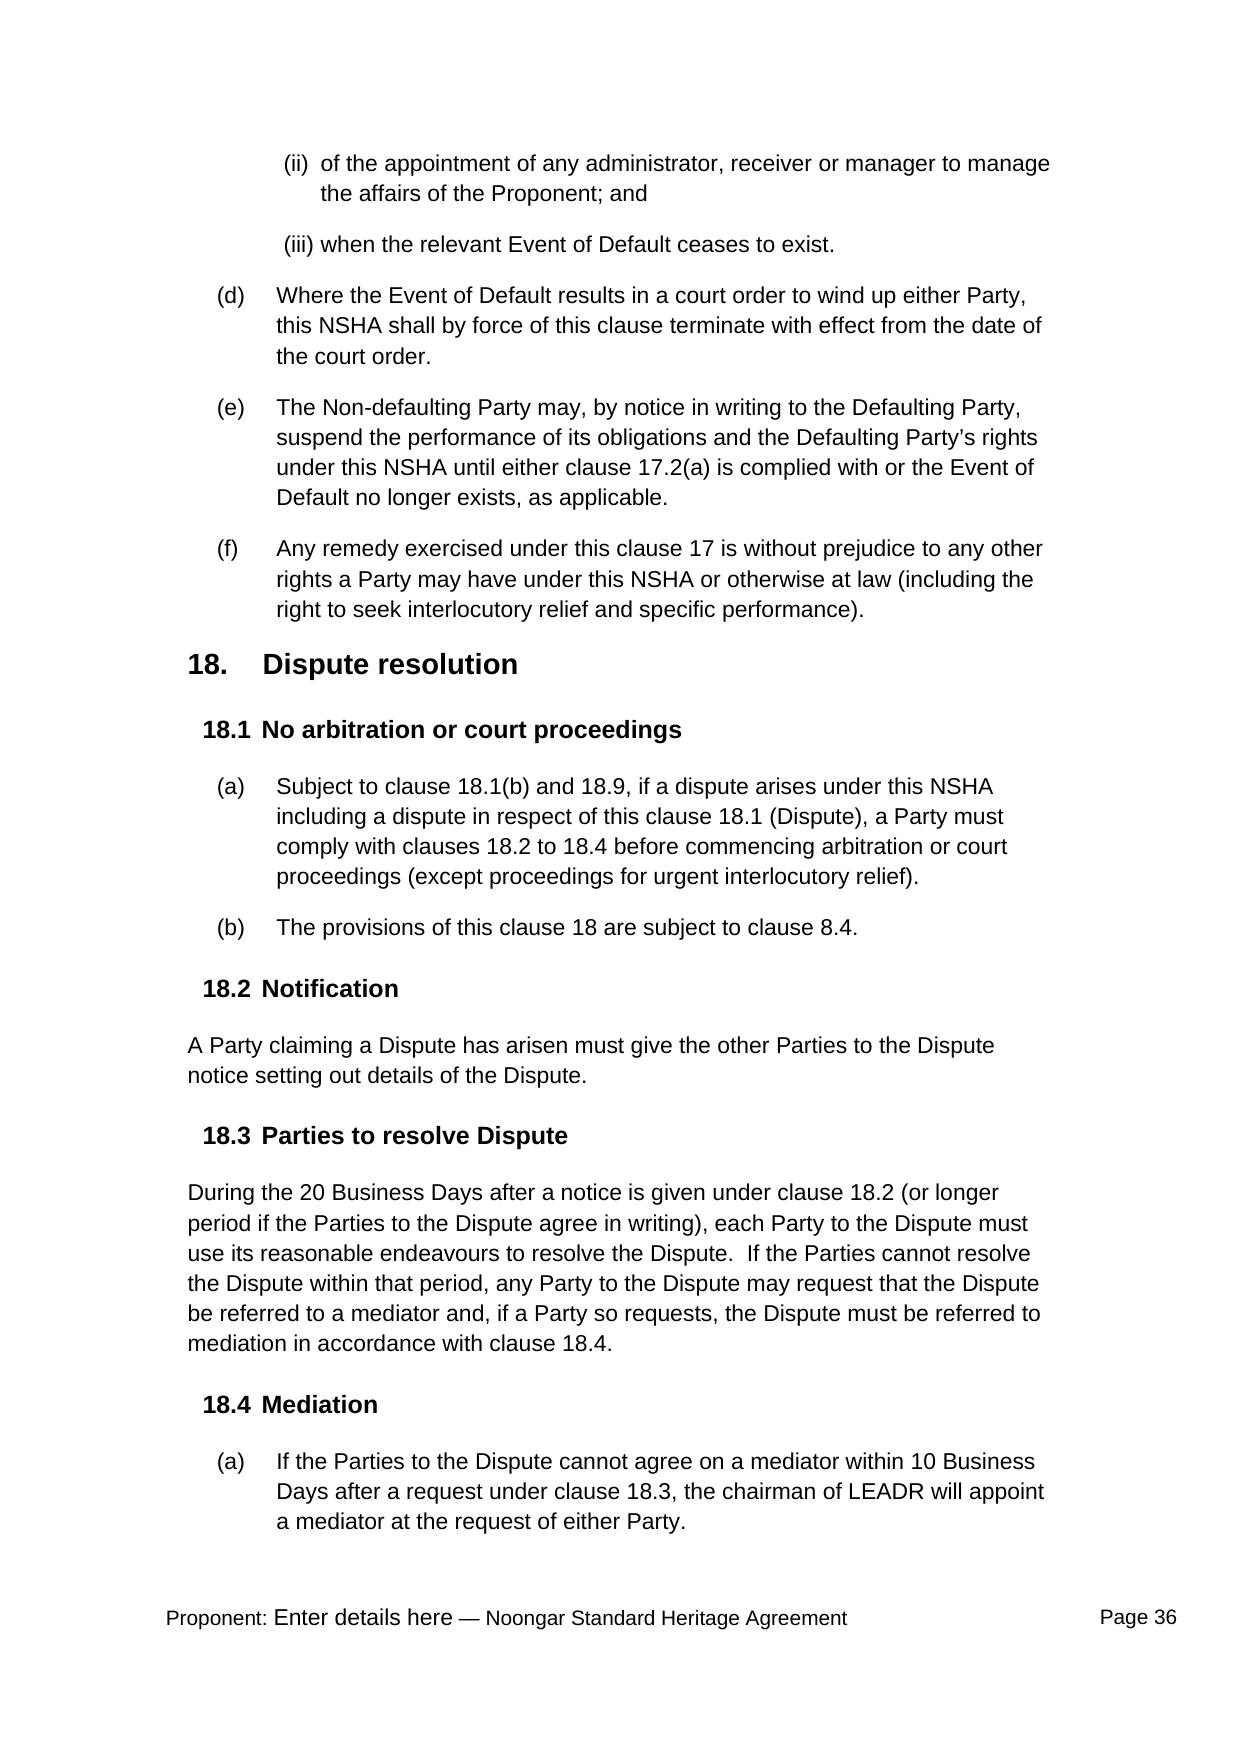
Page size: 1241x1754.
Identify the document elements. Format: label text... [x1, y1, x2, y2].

text A Party claiming a Dispute has arisen must give the other Parties to the Dispute notice setting out details of the Dispute. [187, 1032, 1053, 1088]
subtitle Dispute resolution [187, 647, 1053, 680]
list when the relevant Event of Default ceases to exist. [283, 231, 1053, 258]
subtitle No arbitration or court proceedings [202, 714, 1053, 743]
list Any remedy exercised under this clause 17 is without prejudice to any other rights a Party may have under this NSHA or otherwise at law (including the right to seek interlocutory relief and specific performance). [217, 535, 1053, 622]
text During the 20 Business Days after a notice is given under clause 18.2 (or longer period if the Parties to the Dispute agree in writing), each Party to the Dispute must use its reasonable endeavours to resolve the Dispute. If the Parties cannot resolve the Dispute within that period, any Party to the Dispute may request that the Dispute be referred to a mediator and, if a Party so requests, the Dispute must be referred to mediation in accordance with clause 18.4. [187, 1179, 1053, 1357]
subtitle Notification [202, 974, 1053, 1002]
list of the appointment of any administrator, receiver or manager to manage the affairs of the Proponent; and [283, 150, 1053, 207]
list Where the Event of Default results in a court order to wind up either Party, this NSHA shall by force of this clause terminate with effect from the date of the court order. [217, 282, 1053, 369]
subtitle Mediation [202, 1390, 1053, 1418]
subtitle Parties to resolve Dispute [202, 1121, 1053, 1150]
list Subject to clause 18.1(b) and 18.9, if a dispute arises under this NSHA including a dispute in respect of this clause 18.1 (Dispute), a Party must comply with clauses 18.2 to 18.4 before commencing arbitration or court proceedings (except proceedings for urgent interlocutory relief). [217, 773, 1053, 889]
list The provisions of this clause 18 are subject to clause 8.4. [217, 914, 1053, 941]
list The Non-defaulting Party may, by notice in writing to the Defaulting Party, suspend the performance of its obligations and the Defaulting Party’s rights under this NSHA until either clause 17.2(a) is complied with or the Event of Default no longer exists, as applicable. [217, 394, 1053, 511]
list If the Parties to the Dispute cannot agree on a mediator within 10 Business Days after a request under clause 18.3, the chairman of LEADR will appoint a mediator at the request of either Party. [217, 1448, 1053, 1534]
